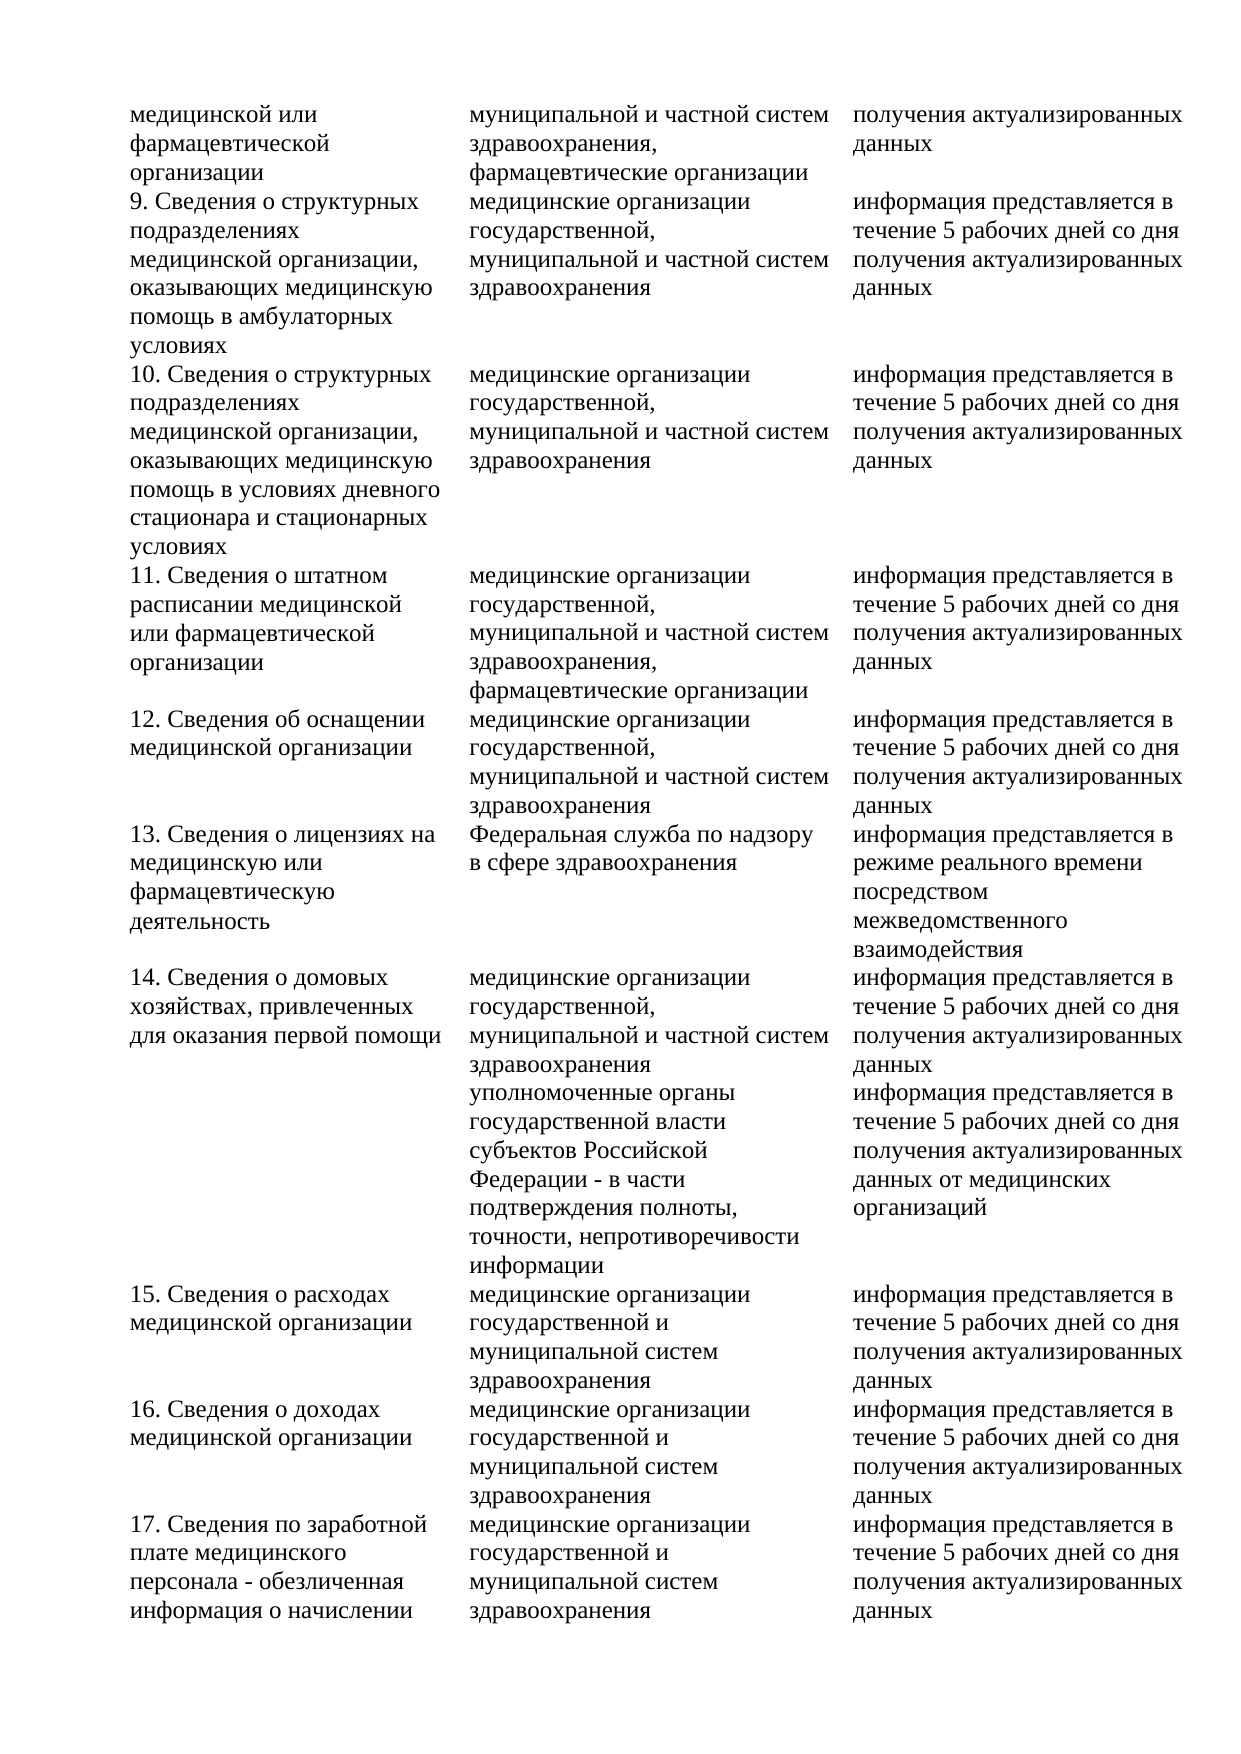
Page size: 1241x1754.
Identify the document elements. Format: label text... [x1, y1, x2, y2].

table_cell информация представляется в течение 5 рабочих дней со дня получения актуализированных данных [842, 560, 1196, 704]
table_cell 12. Сведения об оснащении медицинской организации [118, 704, 458, 819]
table_cell медицинские организации государственной, муниципальной и частной систем здравоохранения, фармацевтические организации [458, 560, 842, 704]
table_cell информация представляется в течение 5 рабочих дней со дня получения актуализированных данных [842, 963, 1196, 1077]
table_cell медицинские организации государственной, муниципальной и частной систем здравоохранения [458, 186, 842, 359]
table_cell информация представляется в течение 5 рабочих дней со дня получения актуализированных данных [842, 704, 1196, 819]
table_cell уполномоченные органы государственной власти субъектов Российской Федерации - в части подтверждения полноты, точности, непротиворечивости информации [458, 1078, 842, 1279]
table_cell информация представляется в режиме реального времени посредством межведомственного взаимодействия [842, 819, 1196, 962]
table_cell информация представляется в течение 5 рабочих дней со дня получения актуализированных данных [842, 186, 1196, 359]
table_cell 10. Сведения о структурных подразделениях медицинской организации, оказывающих медицинскую помощь в условиях дневного стационара и стационарных условиях [118, 359, 458, 560]
table_cell 13. Сведения о лицензиях на медицинскую или фармацевтическую деятельность [118, 819, 458, 962]
table_cell 15. Сведения о расходах медицинской организации [118, 1279, 458, 1394]
table_cell медицинские организации государственной, муниципальной и частной систем здравоохранения [458, 963, 842, 1077]
table_cell информация представляется в течение 5 рабочих дней со дня получения актуализированных данных [842, 1279, 1196, 1394]
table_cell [458, 99, 842, 186]
table_cell 14. Сведения о домовых хозяйствах, привлеченных для оказания первой помощи [118, 963, 458, 1279]
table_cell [842, 1509, 1196, 1624]
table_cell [118, 99, 458, 186]
table_cell медицинские организации государственной, муниципальной и частной систем здравоохранения [458, 704, 842, 819]
table_cell медицинские организации государственной и муниципальной систем здравоохранения [458, 1394, 842, 1509]
table_cell медицинские организации государственной, муниципальной и частной систем здравоохранения [458, 359, 842, 560]
table_cell 9. Сведения о структурных подразделениях медицинской организации, оказывающих медицинскую помощь в амбулаторных условиях [118, 186, 458, 359]
table_cell Федеральная служба по надзору в сфере здравоохранения [458, 819, 842, 962]
table_cell информация представляется в течение 5 рабочих дней со дня получения актуализированных данных от медицинских организаций [842, 1078, 1196, 1279]
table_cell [118, 1509, 458, 1624]
table_cell 11. Сведения о штатном расписании медицинской или фармацевтической организации [118, 560, 458, 704]
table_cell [842, 99, 1196, 186]
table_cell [458, 1509, 842, 1624]
table_cell информация представляется в течение 5 рабочих дней со дня получения актуализированных данных [842, 1394, 1196, 1509]
table_cell информация представляется в течение 5 рабочих дней со дня получения актуализированных данных [842, 359, 1196, 560]
table_cell медицинские организации государственной и муниципальной систем здравоохранения [458, 1279, 842, 1394]
table_cell 16. Сведения о доходах медицинской организации [118, 1394, 458, 1509]
